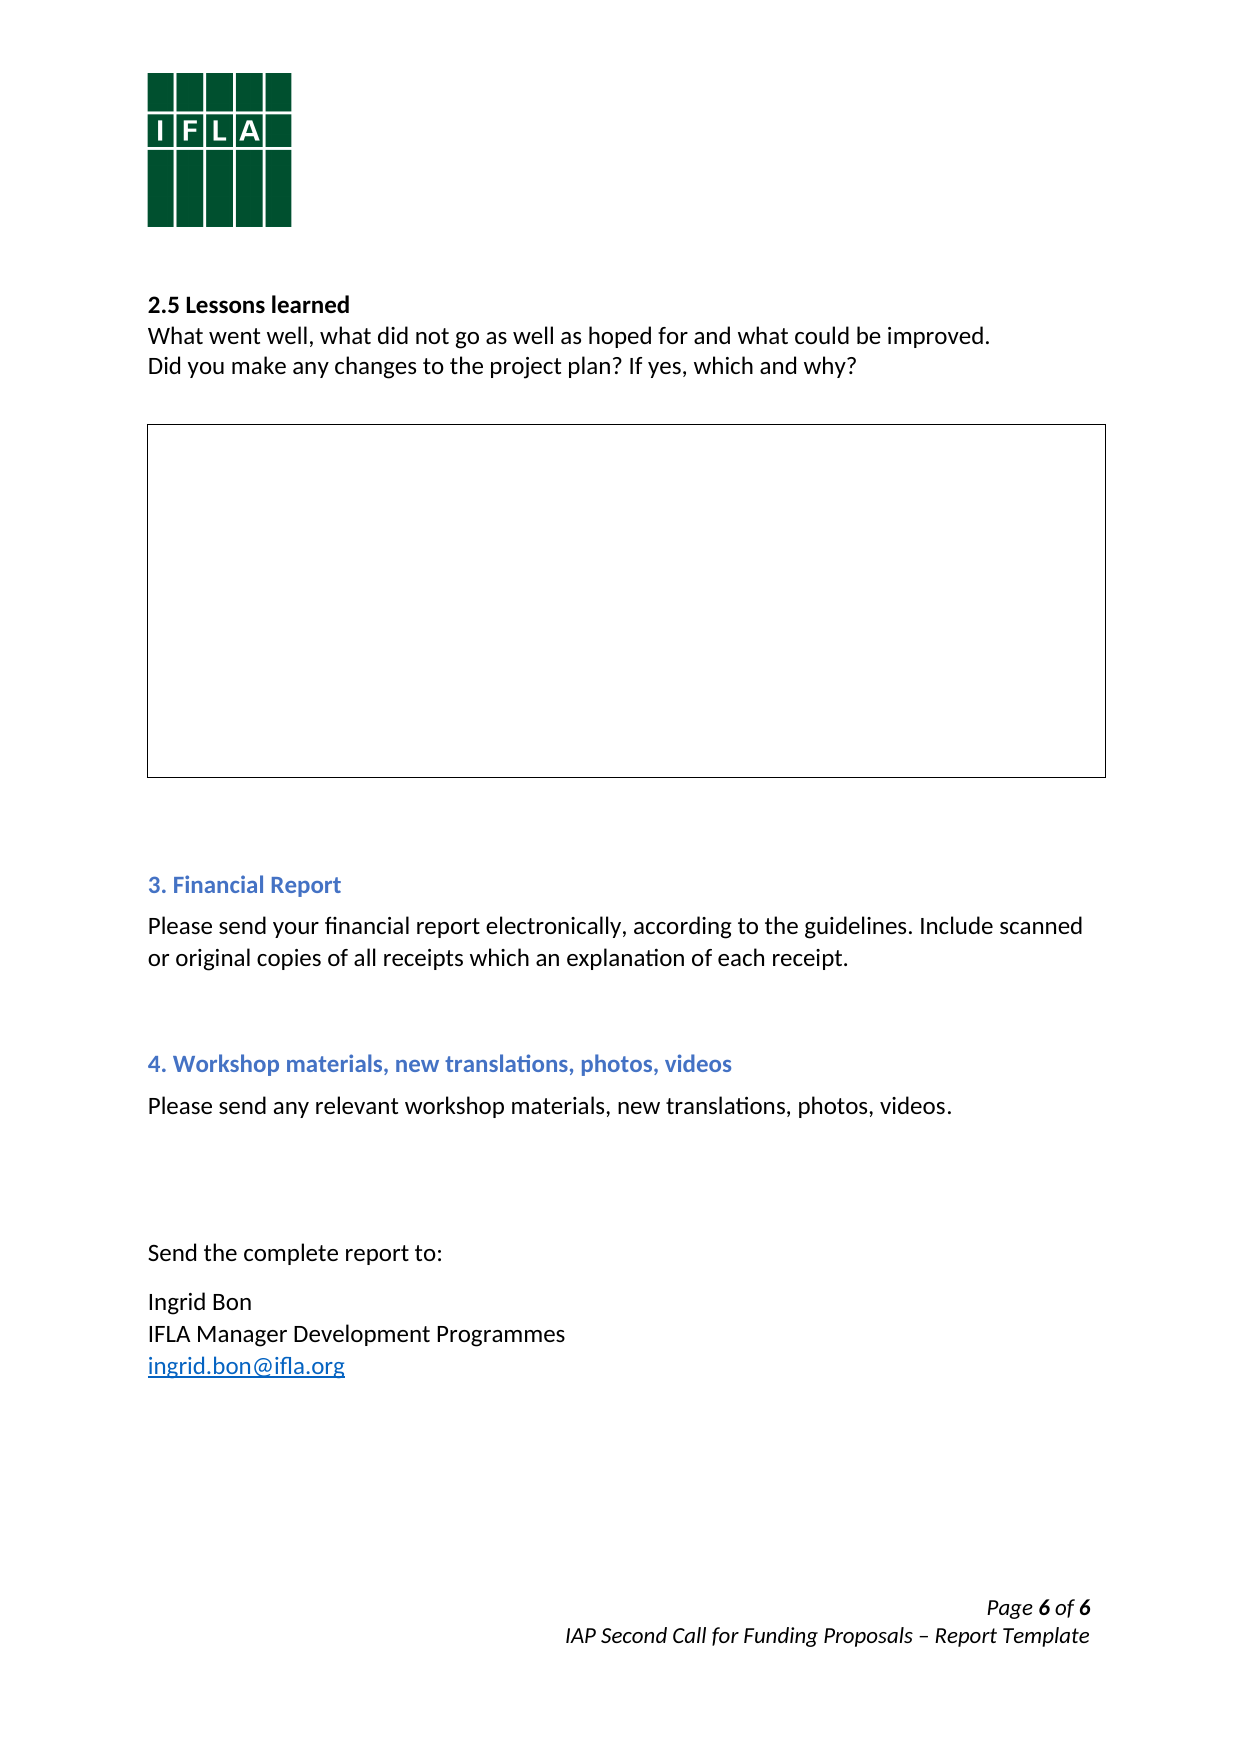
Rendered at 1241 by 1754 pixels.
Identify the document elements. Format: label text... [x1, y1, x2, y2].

subtitle 3. Financial Report [148, 869, 1093, 899]
text IFLA Manager Development Programmes [148, 1318, 1093, 1348]
text Please send any relevant workshop materials, new translations, photos, videos. [148, 1090, 1093, 1120]
table_header [148, 425, 1105, 777]
text Ingrid Bon [148, 1286, 1093, 1316]
text Did you make any changes to the project plan? If yes, which and why? [148, 351, 1093, 381]
text Send the complete report to: [148, 1237, 1093, 1267]
text What went well, what did not go as well as hoped for and what could be improved. [148, 320, 1093, 350]
text 2.5 Lessons learned [148, 289, 1093, 319]
subtitle 4. Workshop materials, new translations, photos, videos [148, 1049, 1093, 1079]
text Please send your financial report electronically, according to the guidelines. Include scanned or original copies of all receipts which an explanation of each receipt. [148, 910, 1093, 973]
picture [147, 73, 292, 227]
text ingrid.bon@ifla.org [148, 1350, 1093, 1381]
